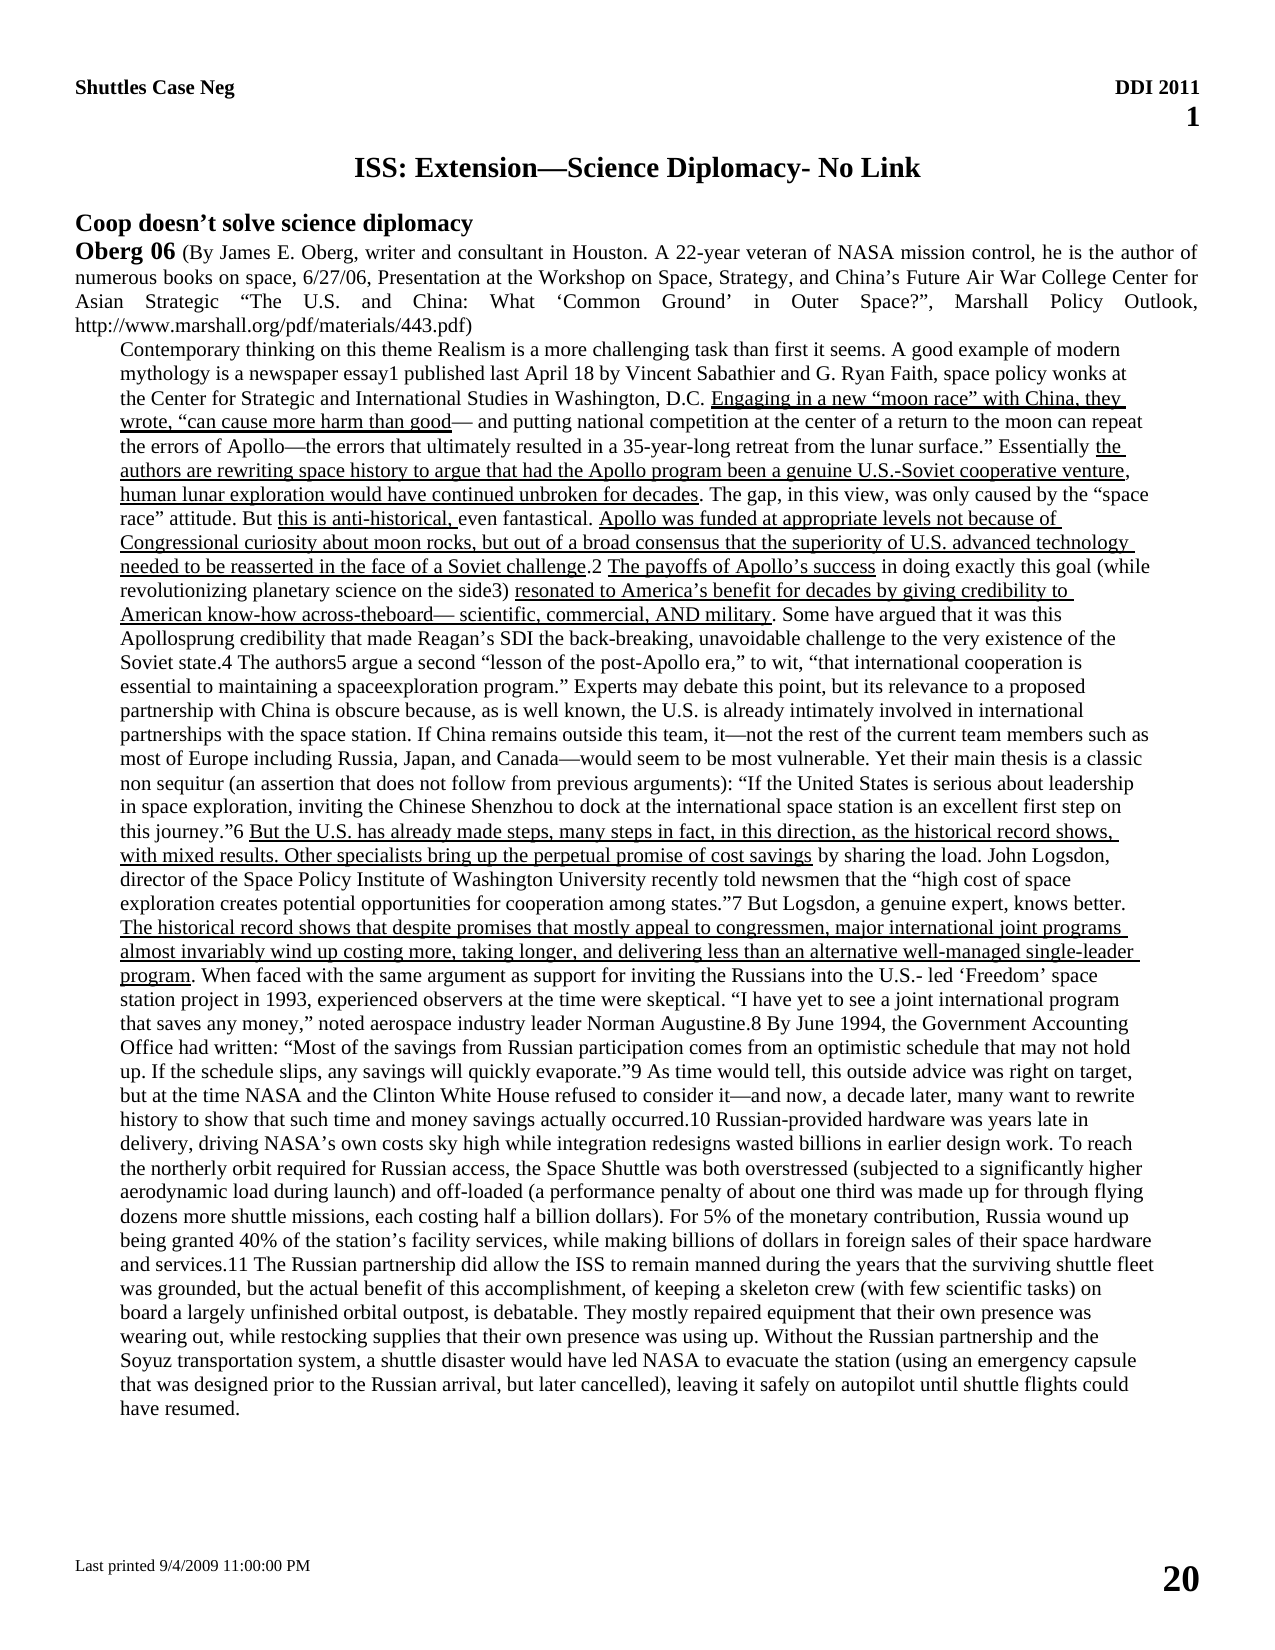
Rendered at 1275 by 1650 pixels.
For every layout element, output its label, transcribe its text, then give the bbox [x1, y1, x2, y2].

text Oberg 06 (By James E. Oberg, writer and consultant in Houston. A 22-year veteran of NASA mission control, he is the author of numerous books on space, 6/27/06, Presentation at the Workshop on Space, Strategy, and China’s Future Air War College Center for Asian Strategic “The U.S. and China: What ‘Common Ground’ in Outer Space?”, Marshall Policy Outlook, http://www.marshall.org/pdf/materials/443.pdf) [75, 236, 1200, 337]
subtitle ISS: Extension—Science Diplomacy- No Link [75, 150, 1200, 183]
text Contemporary thinking on this theme Realism is a more challenging task than first it seems. A good example of modern mythology is a newspaper essay1 published last April 18 by Vincent Sabathier and G. Ryan Faith, space policy wonks at the Center for Strategic and International Studies in Washington, D.C. Engaging in a new “moon race” with China, they wrote, “can cause more harm than good— and putting national competition at the center of a return to the moon can repeat the errors of Apollo—the errors that ultimately resulted in a 35-year-long retreat from the lunar surface.” Essentially the authors are rewriting space history to argue that had the Apollo program been a genuine U.S.-Soviet cooperative venture, human lunar exploration would have continued unbroken for decades. The gap, in this view, was only caused by the “space race” attitude. But this is anti-historical, even fantastical. Apollo was funded at appropriate levels not because of Congressional curiosity about moon rocks, but out of a broad consensus that the superiority of U.S. advanced technology needed to be reasserted in the face of a Soviet challenge.2 The payoffs of Apollo’s success in doing exactly this goal (while revolutionizing planetary science on the side3) resonated to America’s benefit for decades by giving credibility to American know-how across-theboard— scientific, commercial, AND military. Some have argued that it was this Apollosprung credibility that made Reagan’s SDI the back-breaking, unavoidable challenge to the very existence of the Soviet state.4 The authors5 argue a second “lesson of the post-Apollo era,” to wit, “that international cooperation is essential to maintaining a spaceexploration program.” Experts may debate this point, but its relevance to a proposed partnership with China is obscure because, as is well known, the U.S. is already intimately involved in international partnerships with the space station. If China remains outside this team, it—not the rest of the current team members such as most of Europe including Russia, Japan, and Canada—would seem to be most vulnerable. Yet their main thesis is a classic non sequitur (an assertion that does not follow from previous arguments): “If the United States is serious about leadership in space exploration, inviting the Chinese Shenzhou to dock at the international space station is an excellent first step on this journey.”6 But the U.S. has already made steps, many steps in fact, in this direction, as the historical record shows, with mixed results. Other specialists bring up the perpetual promise of cost savings by sharing the load. John Logsdon, director of the Space Policy Institute of Washington University recently told newsmen that the “high cost of space exploration creates potential opportunities for cooperation among states.”7 But Logsdon, a genuine expert, knows better. The historical record shows that despite promises that mostly appeal to congressmen, major international joint programs almost invariably wind up costing more, taking longer, and delivering less than an alternative well-managed single-leader program. When faced with the same argument as support for inviting the Russians into the U.S.- led ‘Freedom’ space station project in 1993, experienced observers at the time were skeptical. “I have yet to see a joint international program that saves any money,” noted aerospace industry leader Norman Augustine.8 By June 1994, the Government Accounting Office had written: “Most of the savings from Russian participation comes from an optimistic schedule that may not hold up. If the schedule slips, any savings will quickly evaporate.”9 As time would tell, this outside advice was right on target, but at the time NASA and the Clinton White House refused to consider it—and now, a decade later, many want to rewrite history to show that such time and money savings actually occurred.10 Russian-provided hardware was years late in delivery, driving NASA’s own costs sky high while integration redesigns wasted billions in earlier design work. To reach the northerly orbit required for Russian access, the Space Shuttle was both overstressed (subjected to a significantly higher aerodynamic load during launch) and off-loaded (a performance penalty of about one third was made up for through flying dozens more shuttle missions, each costing half a billion dollars). For 5% of the monetary contribution, Russia wound up being granted 40% of the station’s facility services, while making billions of dollars in foreign sales of their space hardware and services.11 The Russian partnership did allow the ISS to remain manned during the years that the surviving shuttle fleet was grounded, but the actual benefit of this accomplishment, of keeping a skeleton crew (with few scientific tasks) on board a largely unfinished orbital outpost, is debatable. They mostly repaired equipment that their own presence was wearing out, while restocking supplies that their own presence was using up. Without the Russian partnership and the Soyuz transportation system, a shuttle disaster would have led NASA to evacuate the station (using an emergency capsule that was designed prior to the Russian arrival, but later cancelled), leaving it safely on autopilot until shuttle flights could have resumed. [120, 337, 1155, 1420]
text Coop doesn’t solve science diplomacy [75, 208, 1200, 236]
